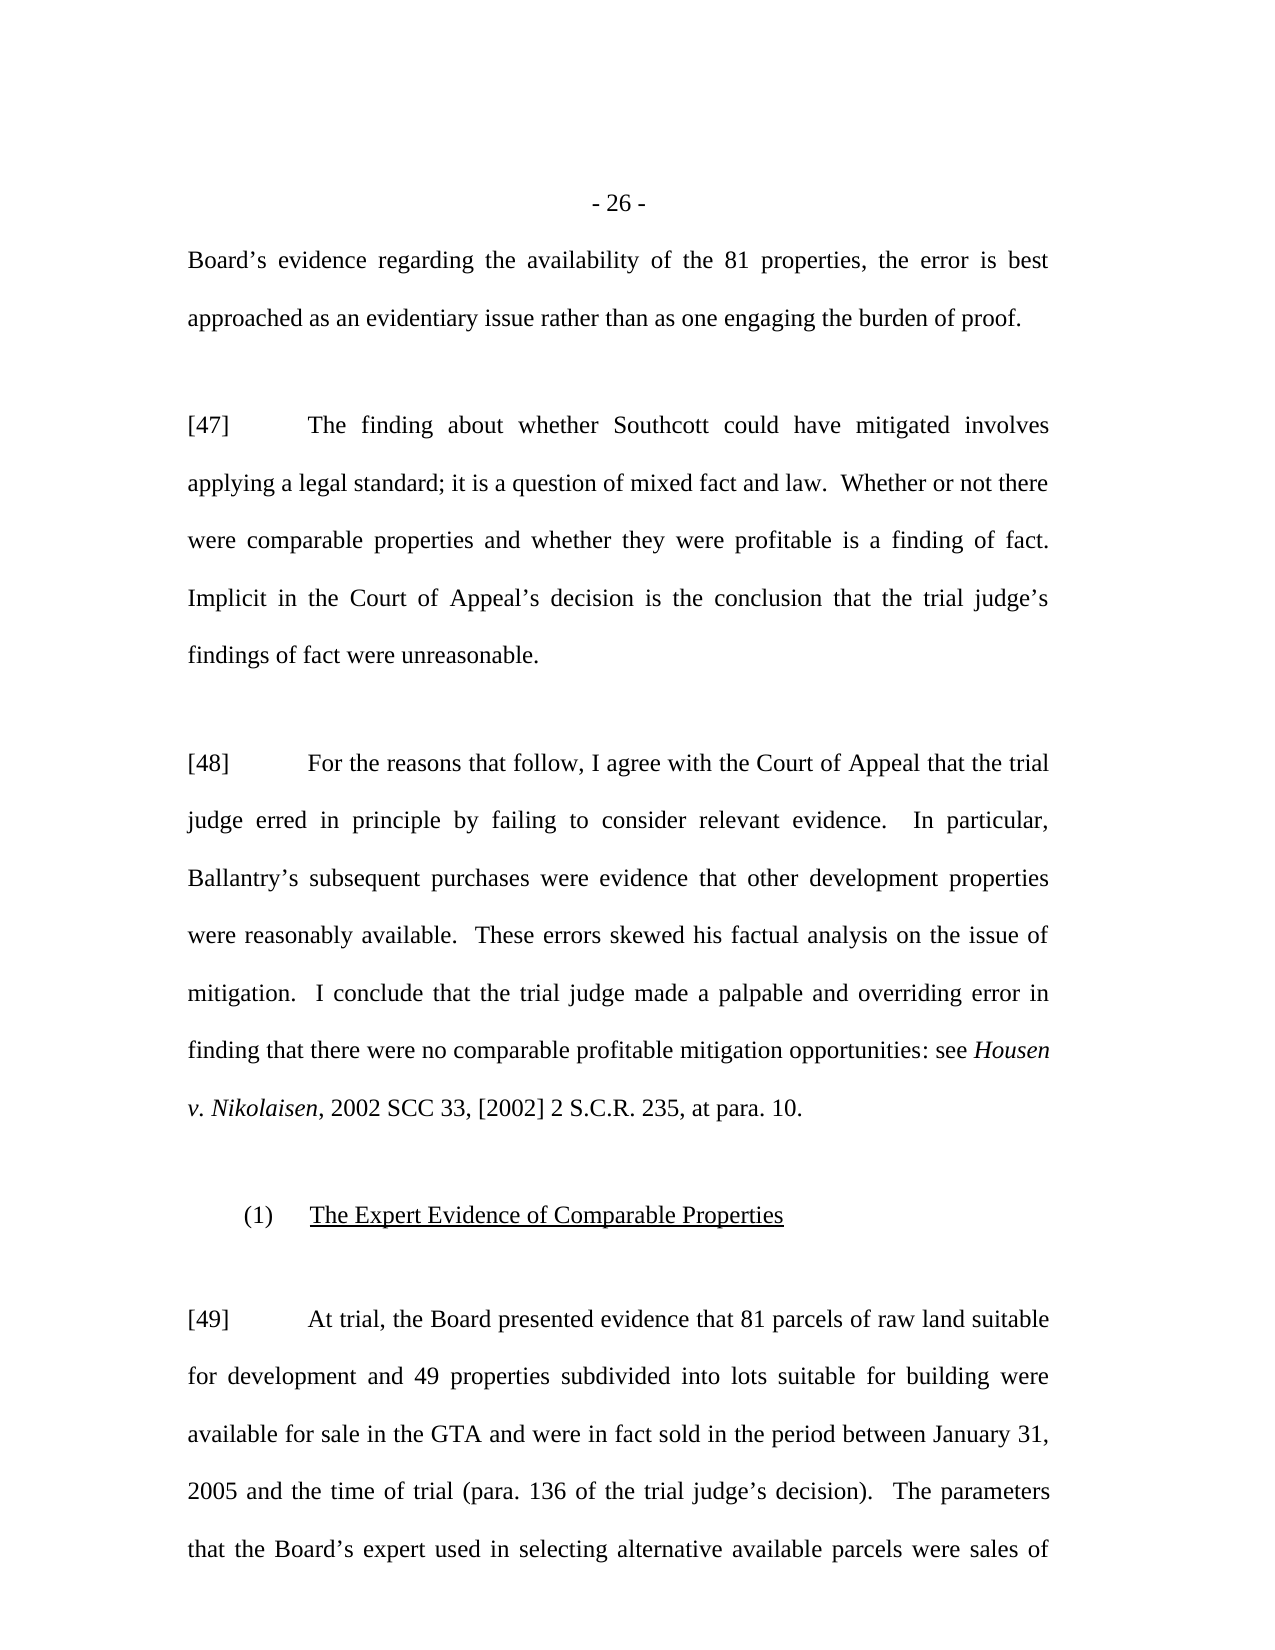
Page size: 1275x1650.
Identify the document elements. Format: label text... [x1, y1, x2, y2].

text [187, 245, 1050, 331]
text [187, 1304, 1050, 1563]
text For the reasons that follow, I agree with the Court of Appeal that the trial judge erred in principle by failing to consider relevant evidence. In particular, Ballantry’s subsequent purchases were evidence that other development properties were reasonably available. These errors skewed his factual analysis on the issue of mitigation. I conclude that the trial judge made a palpable and overriding error in finding that there were no comparable profitable mitigation opportunities: see Housen v. Nikolaisen, 2002 SCC 33, [2002] 2 S.C.R. 235, at para. 10. [187, 748, 1050, 1121]
text The finding about whether Southcott could have mitigated involves applying a legal standard; it is a question of mixed fact and law. Whether or not there were comparable properties and whether they were profitable is a finding of fact. Implicit in the Court of Appeal’s decision is the conclusion that the trial judge’s findings of fact were unreasonable. [187, 410, 1050, 669]
title (1) The Expert Evidence of Comparable Properties [187, 1200, 1050, 1229]
